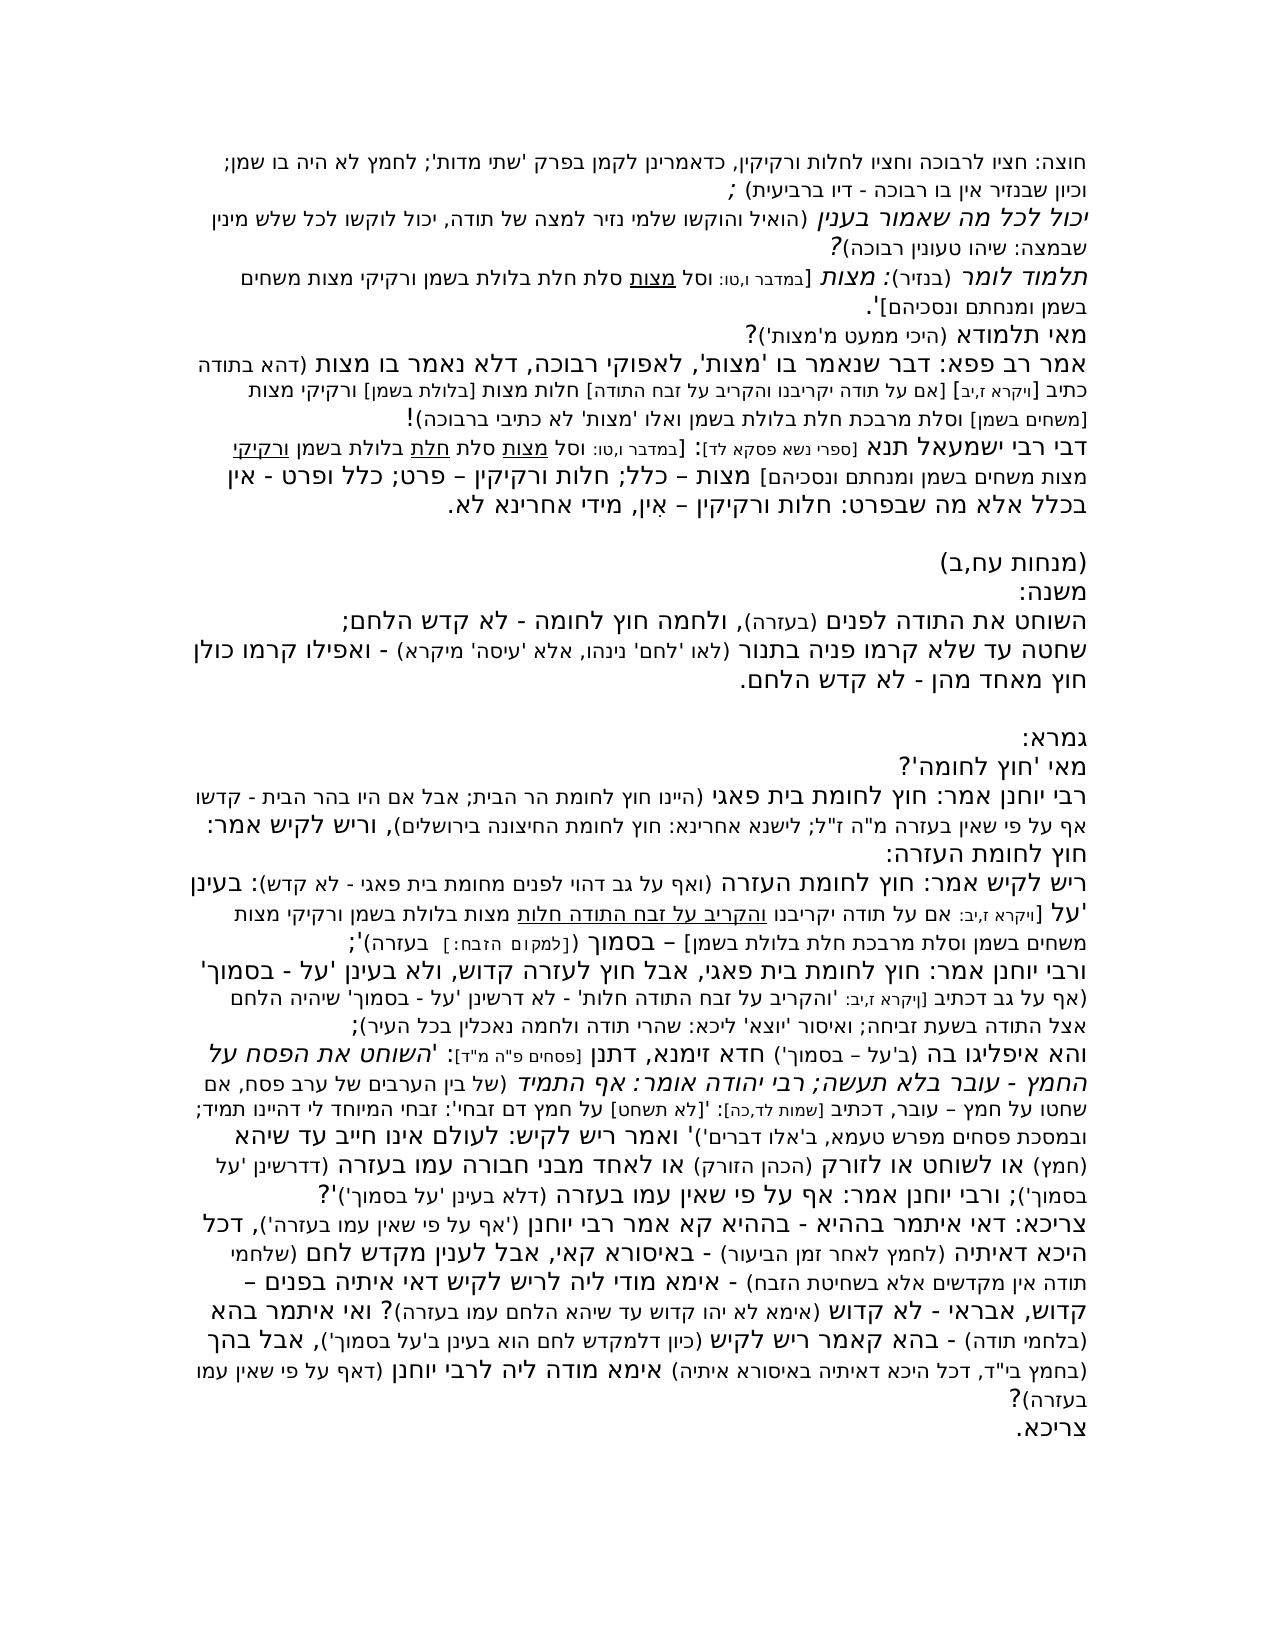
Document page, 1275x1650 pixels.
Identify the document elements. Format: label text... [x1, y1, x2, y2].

text והא איפליגו בה (ב'על – בסמוך') חדא זימנא, דתנן [פסחים פ"ה מ"ד]: 'השוחט את הפסח על החמץ - עובר בלא תעשה; רבי יהודה אומר: אף התמיד (של בין הערבים של ערב פסח, אם שחטו על חמץ – עובר, דכתיב [שמות לד,כה]: '[לא תשחט] על חמץ דם זבחי': זבחי המיוחד לי דהיינו תמיד; ובמסכת פסחים מפרש טעמא, ב'אלו דברים')' ואמר ריש לקיש: לעולם אינו חייב עד שיהא (חמץ) או לשוחט או לזורק (הכהן הזורק) או לאחד מבני חבורה עמו בעזרה (דדרשינן 'על בסמוך'); ורבי יוחנן אמר: אף על פי שאין עמו בעזרה (דלא בעינן 'על בסמוך')'? [187, 1039, 1087, 1209]
text שחטה עד שלא קרמו פניה בתנור (לאו 'לחם' נינהו, אלא 'עיסה' מיקרא) - ואפילו קרמו כולן חוץ מאחד מהן - לא קדש הלחם. [187, 636, 1087, 694]
text מאי 'חוץ לחומה'? [187, 752, 1087, 781]
text דבי רבי ישמעאל תנא [ספרי נשא פסקא לד]: [במדבר ו,טו: וסל מצות סלת חלת בלולת בשמן ורקיקי מצות משחים בשמן ומנחתם ונסכיהם] מצות – כלל; חלות ורקיקין – פרט; כלל ופרט - אין בכלל אלא מה שבפרט: חלות ורקיקין – אִין, מידי אחרינא לא. [187, 432, 1087, 519]
text צריכא: דאי איתמר בההיא - בההיא קא אמר רבי יוחנן ('אף על פי שאין עמו בעזרה'), דכל היכא דאיתיה (לחמץ לאחר זמן הביעור) - באיסורא קאי, אבל לענין מקדש לחם (שלחמי תודה אין מקדשים אלא בשחיטת הזבח) - אימא מודי ליה לריש לקיש דאי איתיה בפנים – קדוש, אבראי - לא קדוש (אימא לא יהו קדוש עד שיהא הלחם עמו בעזרה)? ואי איתמר בהא (בלחמי תודה) - בהא קאמר ריש לקיש (כיון דלמקדש לחם הוא בעינן ב'על בסמוך'), אבל בהך (בחמץ בי"ד, דכל היכא דאיתיה באיסורא איתיה) אימא מודה ליה לרבי יוחנן (דאף על פי שאין עמו בעזרה)? [187, 1209, 1087, 1413]
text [187, 150, 1087, 203]
text מאי תלמודא (היכי ממעט מ'מצות')? [187, 320, 1087, 349]
text גמרא: [187, 723, 1087, 752]
text ורבי יוחנן אמר: חוץ לחומת בית פאגי, אבל חוץ לעזרה קדוש, ולא בעינן 'על - בסמוך' (אף על גב דכתיב [ןיקרא ז,יב: 'והקריב על זבח התודה חלות' - לא דרשינן 'על - בסמוך' שיהיה הלחם אצל התודה בשעת זביחה; ואיסור 'יוצא' ליכא: שהרי תודה ולחמה נאכלין בכל העיר); [187, 956, 1087, 1039]
text תלמוד לומר (בנזיר): מצות [במדבר ו,טו: וסל מצות סלת חלת בלולת בשמן ורקיקי מצות משחים בשמן ומנחתם ונסכיהם]'. [187, 262, 1087, 320]
text ריש לקיש אמר: חוץ לחומת העזרה (ואף על גב דהוי לפנים מחומת בית פאגי - לא קדש): בעינן 'על [ויקרא ז,יב: אם על תודה יקריבנו והקריב על זבח התודה חלות מצות בלולת בשמן ורקיקי מצות משחים בשמן וסלת מרבכת חלת בלולת בשמן] – בסמוך ([למקום הזבח:] בעזרה)'; [187, 868, 1087, 956]
text השוחט את התודה לפנים (בעזרה), ולחמה חוץ לחומה - לא קדש הלחם; [187, 606, 1087, 636]
text משנה: [187, 577, 1087, 606]
text אמר רב פפא: דבר שנאמר בו 'מצות', לאפוקי רבוכה, דלא נאמר בו מצות (דהא בתודה כתיב [ויקרא ז,יב] [אם על תודה יקריבנו והקריב על זבח התודה] חלות מצות [בלולת בשמן] ורקיקי מצות [משחים בשמן] וסלת מרבכת חלת בלולת בשמן ואלו 'מצות' לא כתיבי ברבוכה)! [187, 349, 1087, 432]
text יכול לכל מה שאמור בענין (הואיל והוקשו שלמי נזיר למצה של תודה, יכול לוקשו לכל שלש מינין שבמצה: שיהו טעונין רבוכה)? [187, 203, 1087, 262]
text (מנחות עח,ב) [187, 548, 1087, 577]
text צריכא. [187, 1413, 1087, 1442]
text רבי יוחנן אמר: חוץ לחומת בית פאגי (היינו חוץ לחומת הר הבית; אבל אם היו בהר הבית - קדשו אף על פי שאין בעזרה מ"ה ז"ל; לישנא אחרינא: חוץ לחומת החיצונה בירושלים), וריש לקיש אמר: חוץ לחומת העזרה: [187, 781, 1087, 868]
